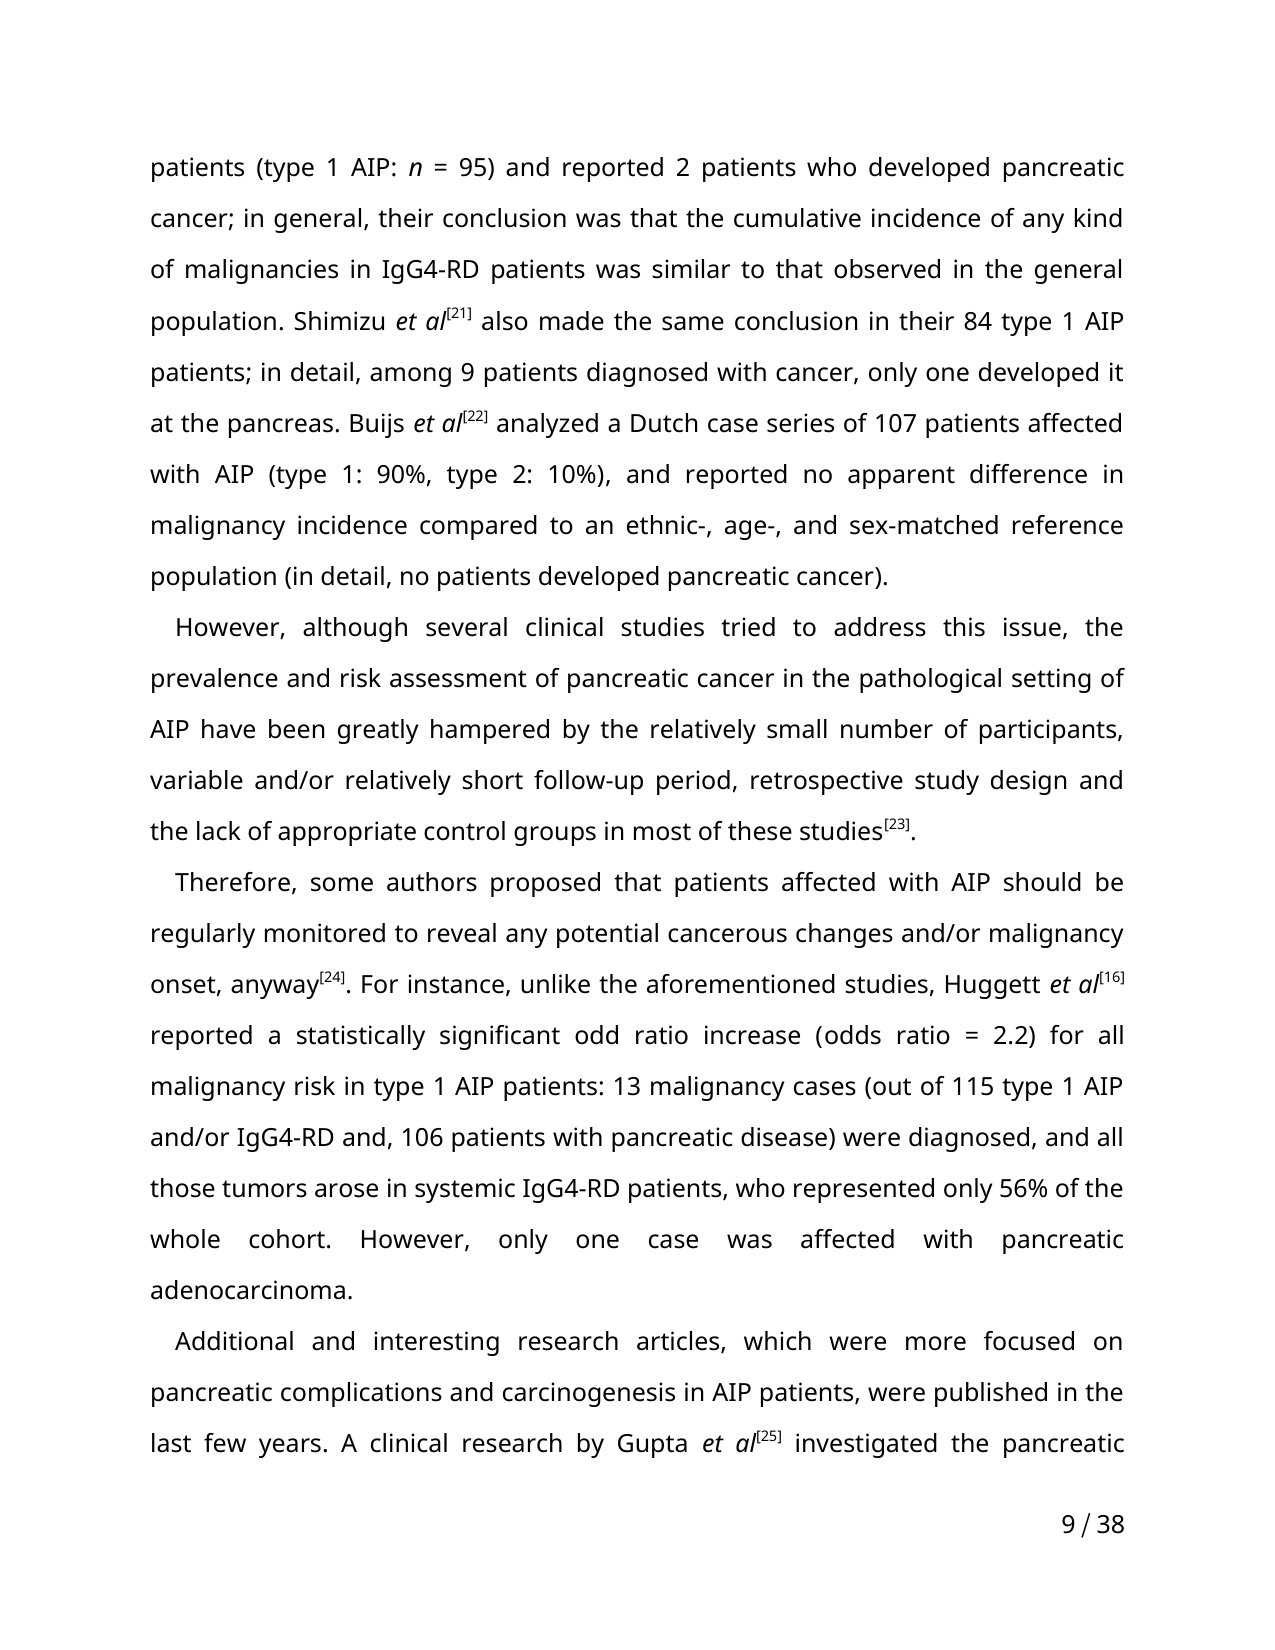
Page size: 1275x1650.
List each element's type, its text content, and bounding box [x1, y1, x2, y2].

text However, although several clinical studies tried to address this issue, the prevalence and risk assessment of pancreatic cancer in the pathological setting of AIP have been greatly hampered by the relatively small number of participants, variable and/or relatively short follow-up period, retrospective study design and the lack of appropriate control groups in most of these studies[23]. [150, 609, 1125, 848]
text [150, 1324, 1125, 1460]
text Therefore, some authors proposed that patients affected with AIP should be regularly monitored to reveal any potential cancerous changes and/or malignancy onset, anyway[24]. For instance, unlike the aforementioned studies, Huggett et al[16] reported a statistically significant odd ratio increase (odds ratio = 2.2) for all malignancy risk in type 1 AIP patients: 13 malignancy cases (out of 115 type 1 AIP and/or IgG4-RD and, 106 patients with pancreatic disease) were diagnosed, and all those tumors arose in systemic IgG4-RD patients, who represented only 56% of the whole cohort. However, only one case was affected with pancreatic adenocarcinoma. [150, 864, 1125, 1307]
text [150, 150, 1125, 592]
